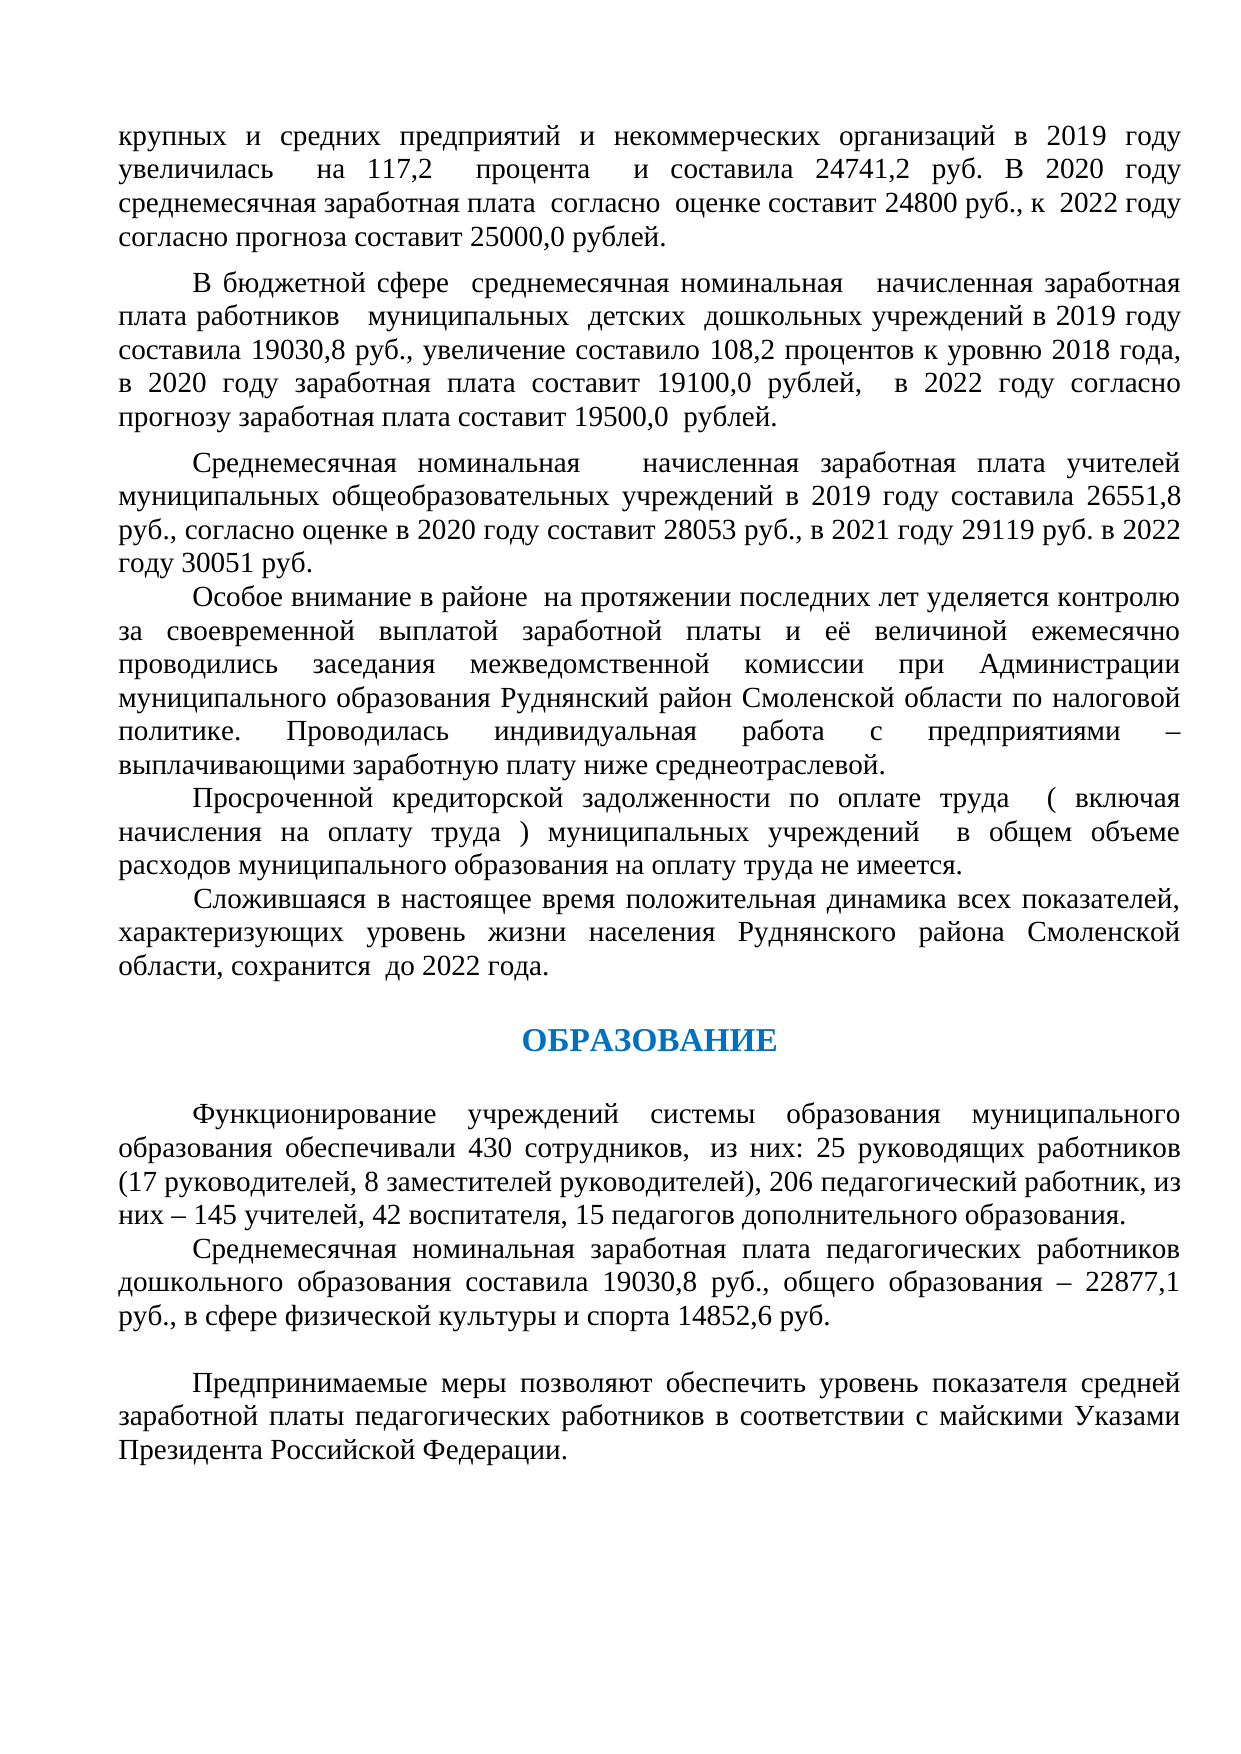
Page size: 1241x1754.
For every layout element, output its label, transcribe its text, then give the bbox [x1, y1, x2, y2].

text Среднемесячная номинальная начисленная заработная плата учителей муниципальных общеобразовательных учреждений в 2019 году составила 26551,8 руб., согласно оценке в 2020 году составит 28053 руб., в 2021 году 29119 руб. в 2022 году 30051 руб. [118, 445, 1181, 579]
text В бюджетной сфере среднемесячная номинальная начисленная заработная плата работников муниципальных детских дошкольных учреждений в 2019 году составила 19030,8 руб., увеличение составило 108,2 процентов к уровню 2018 года, в 2020 году заработная плата составит 19100,0 рублей, в 2022 году согласно прогнозу заработная плата составит 19500,0 рублей. [118, 265, 1181, 432]
text Сложившаяся в настоящее время положительная динамика всех показателей, характеризующих уровень жизни населения Руднянского района Смоленской области, сохранится до 2022 года. [118, 881, 1181, 982]
text Предпринимаемые меры позволяют обеспечить уровень показателя средней заработной платы педагогических работников в соответствии с майскими Указами Президента Российской Федерации. [118, 1365, 1181, 1466]
list Среднемесячная номинальная заработная плата педагогических работников дошкольного образования составила 19030,8 руб., общего образования – 22877,1 руб., в сфере физической культуры и спорта 14852,6 руб. [118, 1231, 1181, 1331]
text Просроченной кредиторской задолженности по оплате труда ( включая начисления на оплату труда ) муниципальных учреждений в общем объеме расходов муниципального образования на оплату труда не имеется. [118, 780, 1181, 881]
list Функционирование учреждений системы образования муниципального образования обеспечивали 430 сотрудников, из них: 25 руководящих работников (17 руководителей, 8 заместителей руководителей), 206 педагогический работник, из них – 145 учителей, 42 воспитателя, 15 педагогов дополнительного образования. [118, 1097, 1181, 1231]
text ОБРАЗОВАНИЕ [118, 1020, 1181, 1058]
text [118, 118, 1181, 252]
text Особое внимание в районе на протяжении последних лет уделяется контролю за своевременной выплатой заработной платы и её величиной ежемесячно проводились заседания межведомственной комиссии при Администрации муниципального образования Руднянский район Смоленской области по налоговой политике. Проводилась индивидуальная работа с предприятиями – выплачивающими заработную плату ниже среднеотраслевой. [118, 579, 1181, 780]
